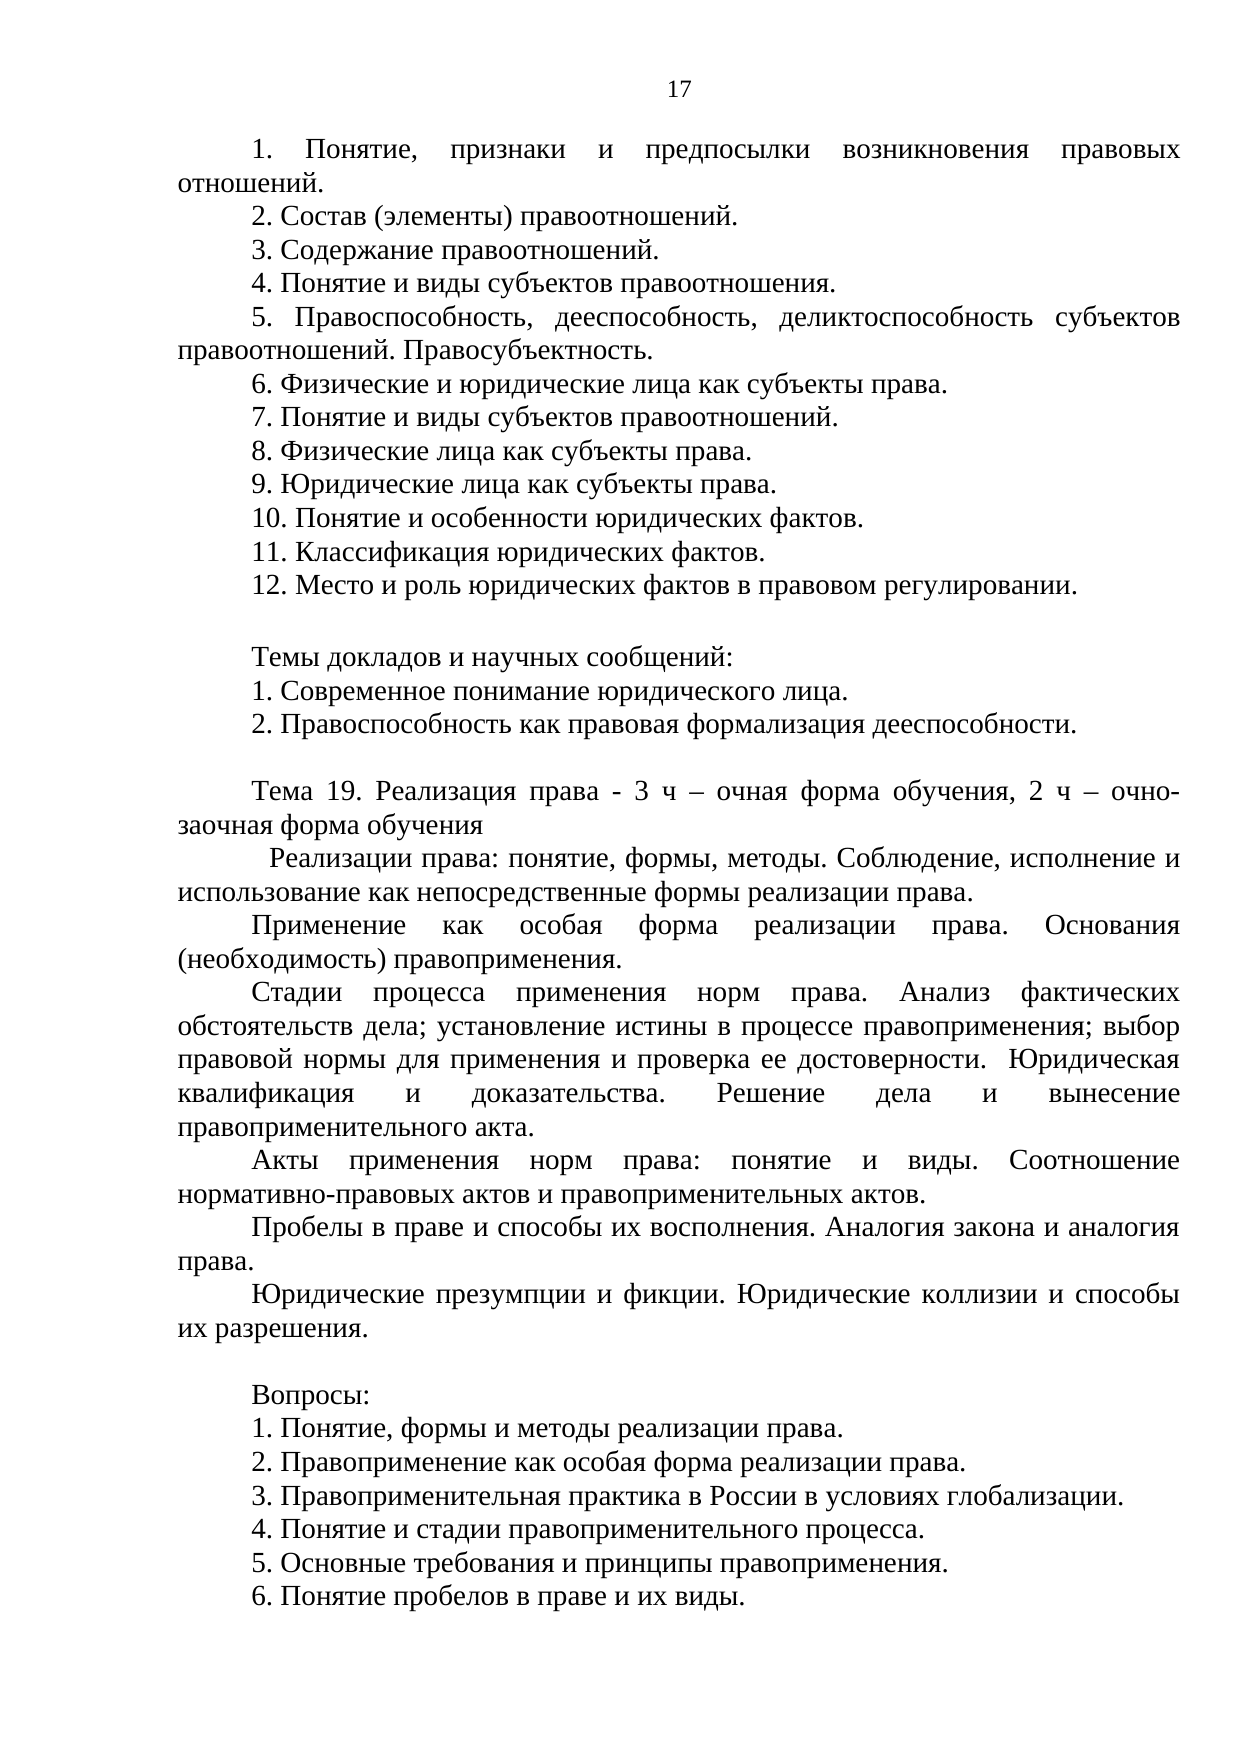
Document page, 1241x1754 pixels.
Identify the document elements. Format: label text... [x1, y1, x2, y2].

text 2. Правоспособность как правовая формализация дееспособности. [177, 706, 1181, 740]
text 12. Место и роль юридических фактов в правовом регулировании. [177, 567, 1181, 601]
text 1. Понятие, признаки и предпосылки возникновения правовых отношений. [177, 131, 1181, 198]
text Стадии процесса применения норм права. Анализ фактических обстоятельств дела; установление истины в процессе правоприменения; выбор правовой нормы для применения и проверка ее достоверности. Юридическая квалификация и доказательства. Решение дела и вынесение правоприменительного акта. [177, 974, 1181, 1142]
text Юридические презумпции и фикции. Юридические коллизии и способы их разрешения. [177, 1276, 1181, 1343]
text Тема 19. Реализация права - 3 ч – очная форма обучения, 2 ч – очно-заочная форма обучения [177, 773, 1181, 840]
text 5. Основные требования и принципы правоприменения. [177, 1545, 1181, 1578]
text 7. Понятие и виды субъектов правоотношений. [177, 399, 1181, 433]
text Применение как особая форма реализации права. Основания (необходимость) правоприменения. [177, 907, 1181, 974]
text 6. Понятие пробелов в праве и их виды. [177, 1578, 1181, 1612]
text 11. Классификация юридических фактов. [177, 534, 1181, 567]
text 3. Правоприменительная практика в России в условиях глобализации. [177, 1478, 1181, 1511]
text Вопросы: [177, 1377, 1181, 1411]
text 2. Состав (элементы) правоотношений. [177, 198, 1181, 232]
text 1. Современное понимание юридического лица. [177, 673, 1181, 706]
text Темы докладов и научных сообщений: [177, 639, 1181, 673]
text Пробелы в праве и способы их восполнения. Аналогия закона и аналогия права. [177, 1209, 1181, 1276]
text Акты применения норм права: понятие и виды. Соотношение нормативно-правовых актов и правоприменительных актов. [177, 1142, 1181, 1209]
text 6. Физические и юридические лица как субъекты права. [177, 366, 1181, 399]
text 2. Правоприменение как особая форма реализации права. [177, 1444, 1181, 1478]
text 3. Содержание правоотношений. [177, 232, 1181, 265]
text 4. Понятие и стадии правоприменительного процесса. [177, 1511, 1181, 1545]
text 10. Понятие и особенности юридических фактов. [177, 500, 1181, 534]
text 9. Юридические лица как субъекты права. [177, 467, 1181, 500]
text 1. Понятие, формы и методы реализации права. [177, 1411, 1181, 1444]
text Реализации права: понятие, формы, методы. Соблюдение, исполнение и использование как непосредственные формы реализации права. [177, 840, 1181, 907]
text 4. Понятие и виды субъектов правоотношения. [177, 265, 1181, 299]
text 5. Правоспособность, дееспособность, деликтоспособность субъектов правоотношений. Правосубъектность. [177, 299, 1181, 366]
text 8. Физические лица как субъекты права. [177, 433, 1181, 467]
